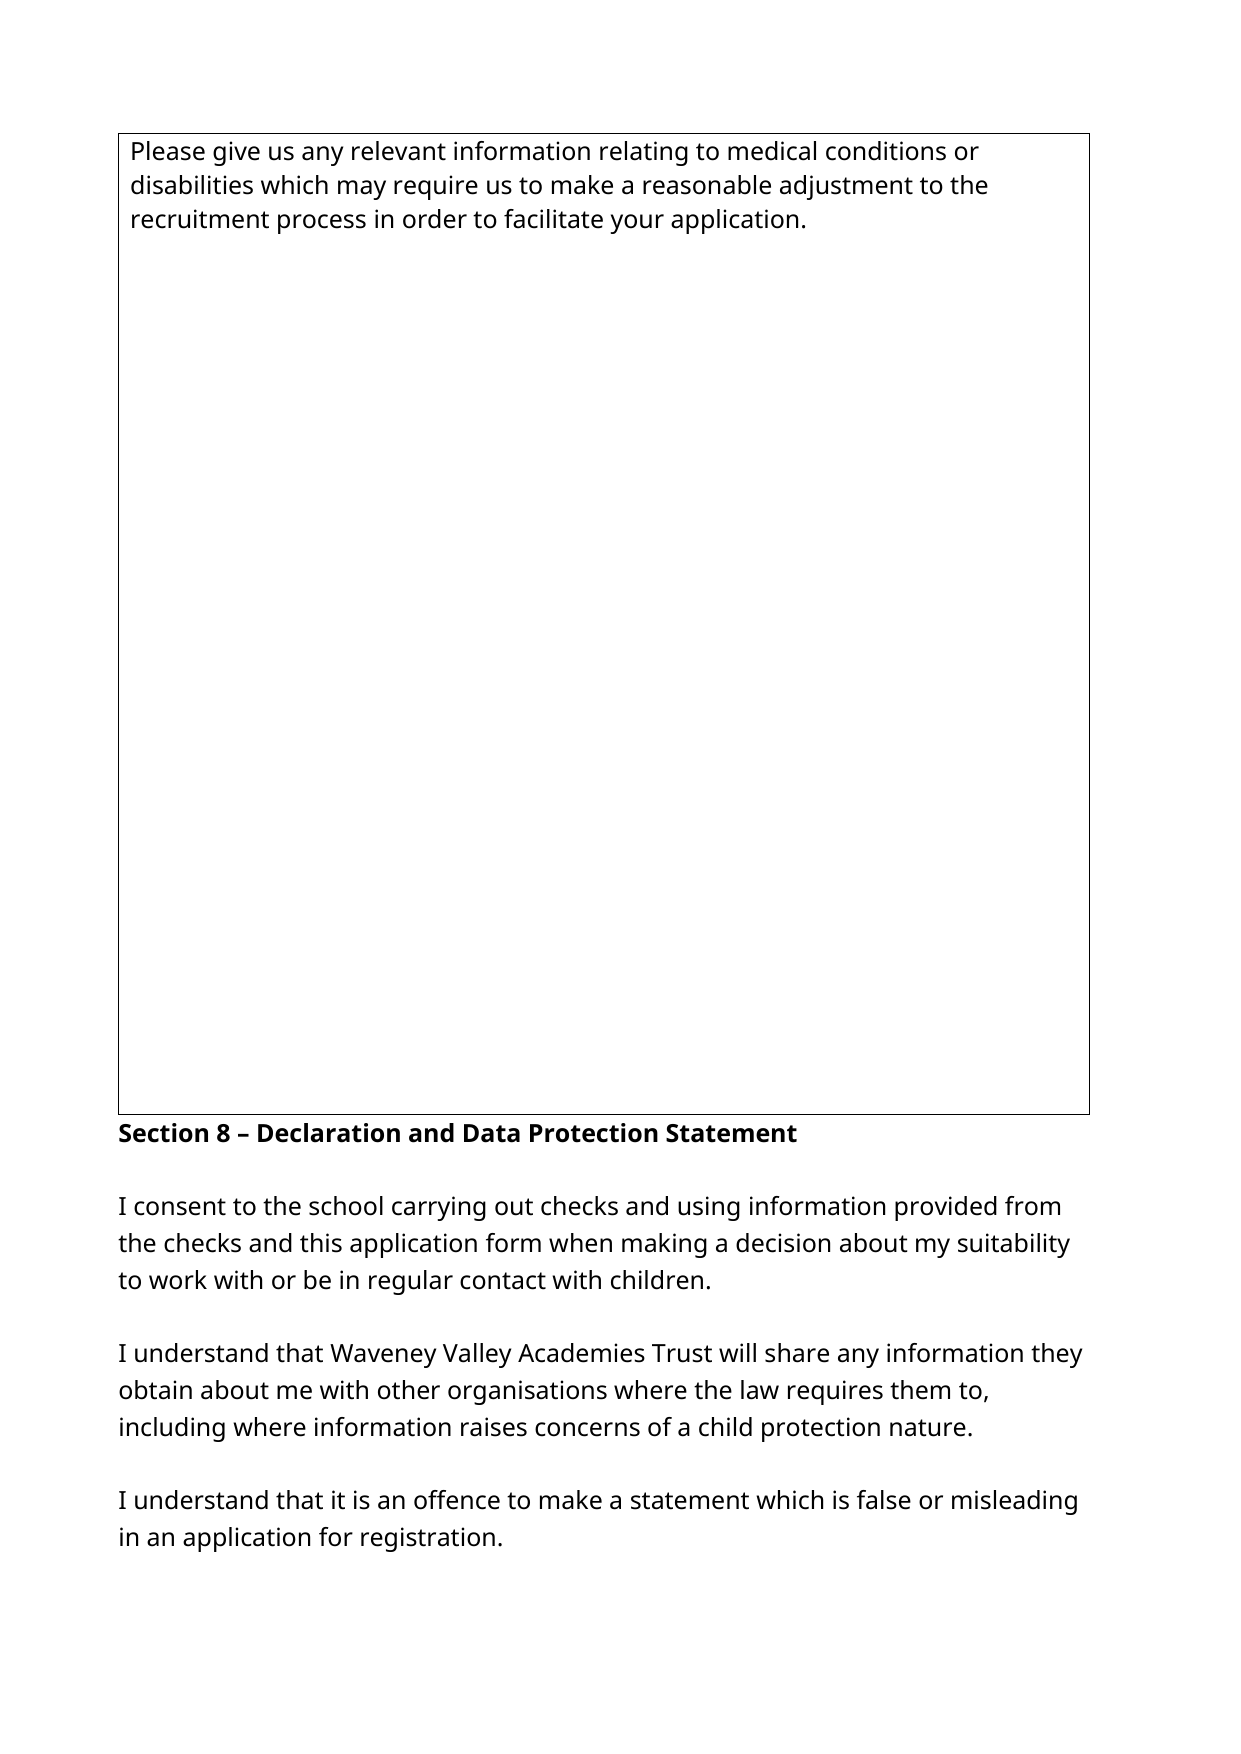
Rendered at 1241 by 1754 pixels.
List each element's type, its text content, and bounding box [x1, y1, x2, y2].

text I consent to the school carrying out checks and using information provided from the checks and this application form when making a decision about my suitability to work with or be in regular contact with children. [118, 1189, 1090, 1296]
text I understand that it is an offence to make a statement which is false or misleading in an application for registration. [118, 1483, 1090, 1554]
text I understand that Waveney Valley Academies Trust will share any information they obtain about me with other organisations where the law requires them to, including where information raises concerns of a child protection nature. [118, 1336, 1090, 1443]
table_header Please give us any relevant information relating to medical conditions or disabilities which may require us to make a reasonable adjustment to the recruitment process in order to facilitate your application. [119, 134, 1089, 1114]
text Section 8 – Declaration and Data Protection Statement [118, 1115, 1090, 1149]
